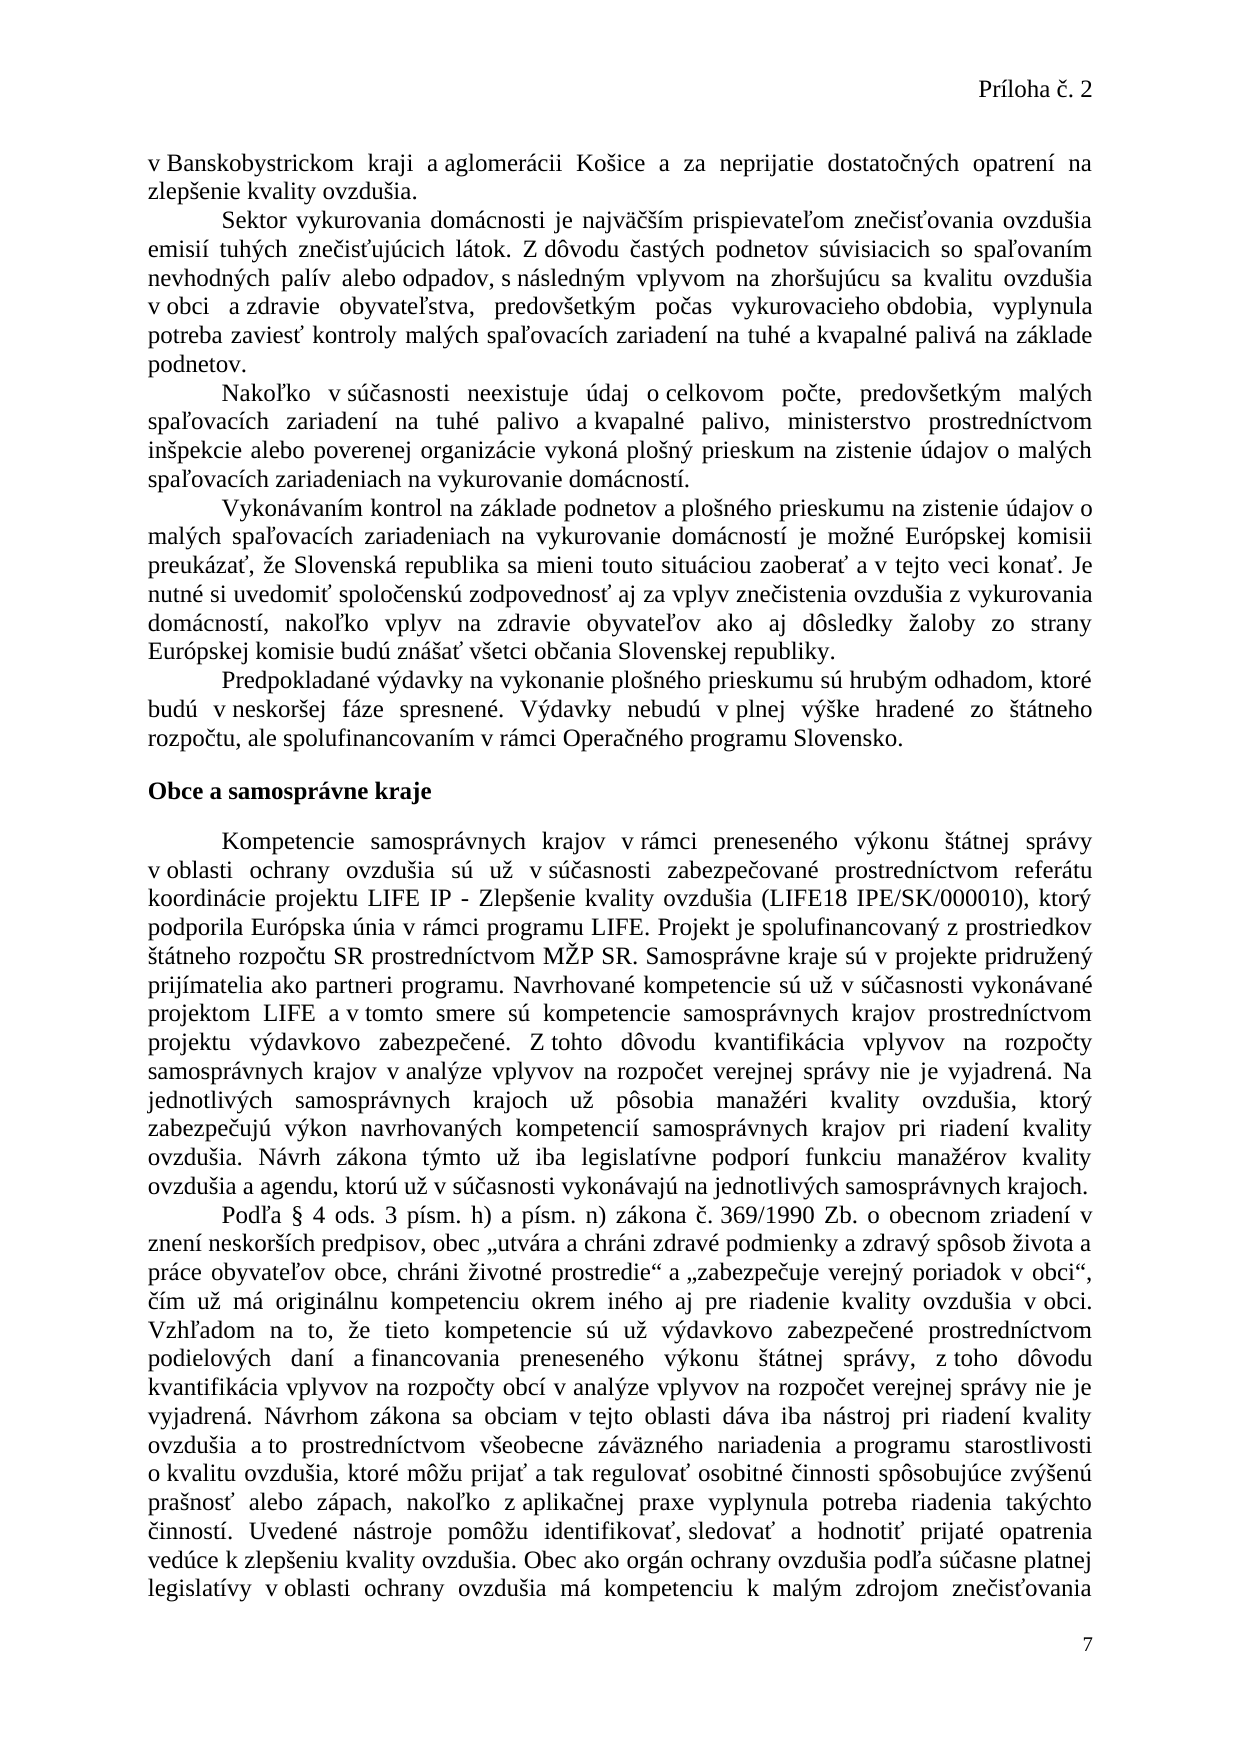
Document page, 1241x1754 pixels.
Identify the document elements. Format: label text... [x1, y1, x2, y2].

text Vykonávaním kontrol na základe podnetov a plošného prieskumu na zistenie údajov o malých spaľovacích zariadeniach na vykurovanie domácností je možné Európskej komisii preukázať, že Slovenská republika sa mieni touto situáciou zaoberať a v tejto veci konať. Je nutné si uvedomiť spoločenskú zodpovednosť aj za vplyv znečistenia ovzdušia z vykurovania domácností, nakoľko vplyv na zdravie obyvateľov ako aj dôsledky žaloby zo strany Európskej komisie budú znášať všetci občania Slovenskej republiky. [148, 493, 1093, 665]
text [148, 1200, 1093, 1602]
text Sektor vykurovania domácnosti je najväčším prispievateľom znečisťovania ovzdušia emisií tuhých znečisťujúcich látok. Z dôvodu častých podnetov súvisiacich so spaľovaním nevhodných palív alebo odpadov, s následným vplyvom na zhoršujúcu sa kvalitu ovzdušia v obci a zdravie obyvateľstva, predovšetkým počas vykurovacieho obdobia, vyplynula potreba zaviesť kontroly malých spaľovacích zariadení na tuhé a kvapalné palivá na základe podnetov. [148, 205, 1093, 378]
text Predpokladané výdavky na vykonanie plošného prieskumu sú hrubým odhadom, ktoré budú v neskoršej fáze spresnené. Výdavky nebudú v plnej výške hradené zo štátneho rozpočtu, ale spolufinancovaním v rámci Operačného programu Slovensko. [148, 665, 1093, 751]
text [148, 148, 1093, 205]
text Nakoľko v súčasnosti neexistuje údaj o celkovom počte, predovšetkým malých spaľovacích zariadení na tuhé palivo a kvapalné palivo, ministerstvo prostredníctvom inšpekcie alebo poverenej organizácie vykoná plošný prieskum na zistenie údajov o malých spaľovacích zariadeniach na vykurovanie domácností. [148, 378, 1093, 493]
text Obce a samosprávne kraje [148, 776, 1093, 805]
text Kompetencie samosprávnych krajov v rámci preneseného výkonu štátnej správy v oblasti ochrany ovzdušia sú už v súčasnosti zabezpečované prostredníctvom referátu koordinácie projektu LIFE IP - Zlepšenie kvality ovzdušia (LIFE18 IPE/SK/000010), ktorý podporila Európska únia v rámci programu LIFE. Projekt je spolufinancovaný z prostriedkov štátneho rozpočtu SR prostredníctvom MŽP SR. Samosprávne kraje sú v projekte pridružený prijímatelia ako partneri programu. Navrhované kompetencie sú už v súčasnosti vykonávané projektom LIFE a v tomto smere sú kompetencie samosprávnych krajov prostredníctvom projektu výdavkovo zabezpečené. Z tohto dôvodu kvantifikácia vplyvov na rozpočty samosprávnych krajov v analýze vplyvov na rozpočet verejnej správy nie je vyjadrená. Na jednotlivých samosprávnych krajoch už pôsobia manažéri kvality ovzdušia, ktorý zabezpečujú výkon navrhovaných kompetencií samosprávnych krajov pri riadení kvality ovzdušia. Návrh zákona týmto už iba legislatívne podporí funkciu manažérov kvality ovzdušia a agendu, ktorú už v súčasnosti vykonávajú na jednotlivých samosprávnych krajoch. [148, 826, 1093, 1200]
